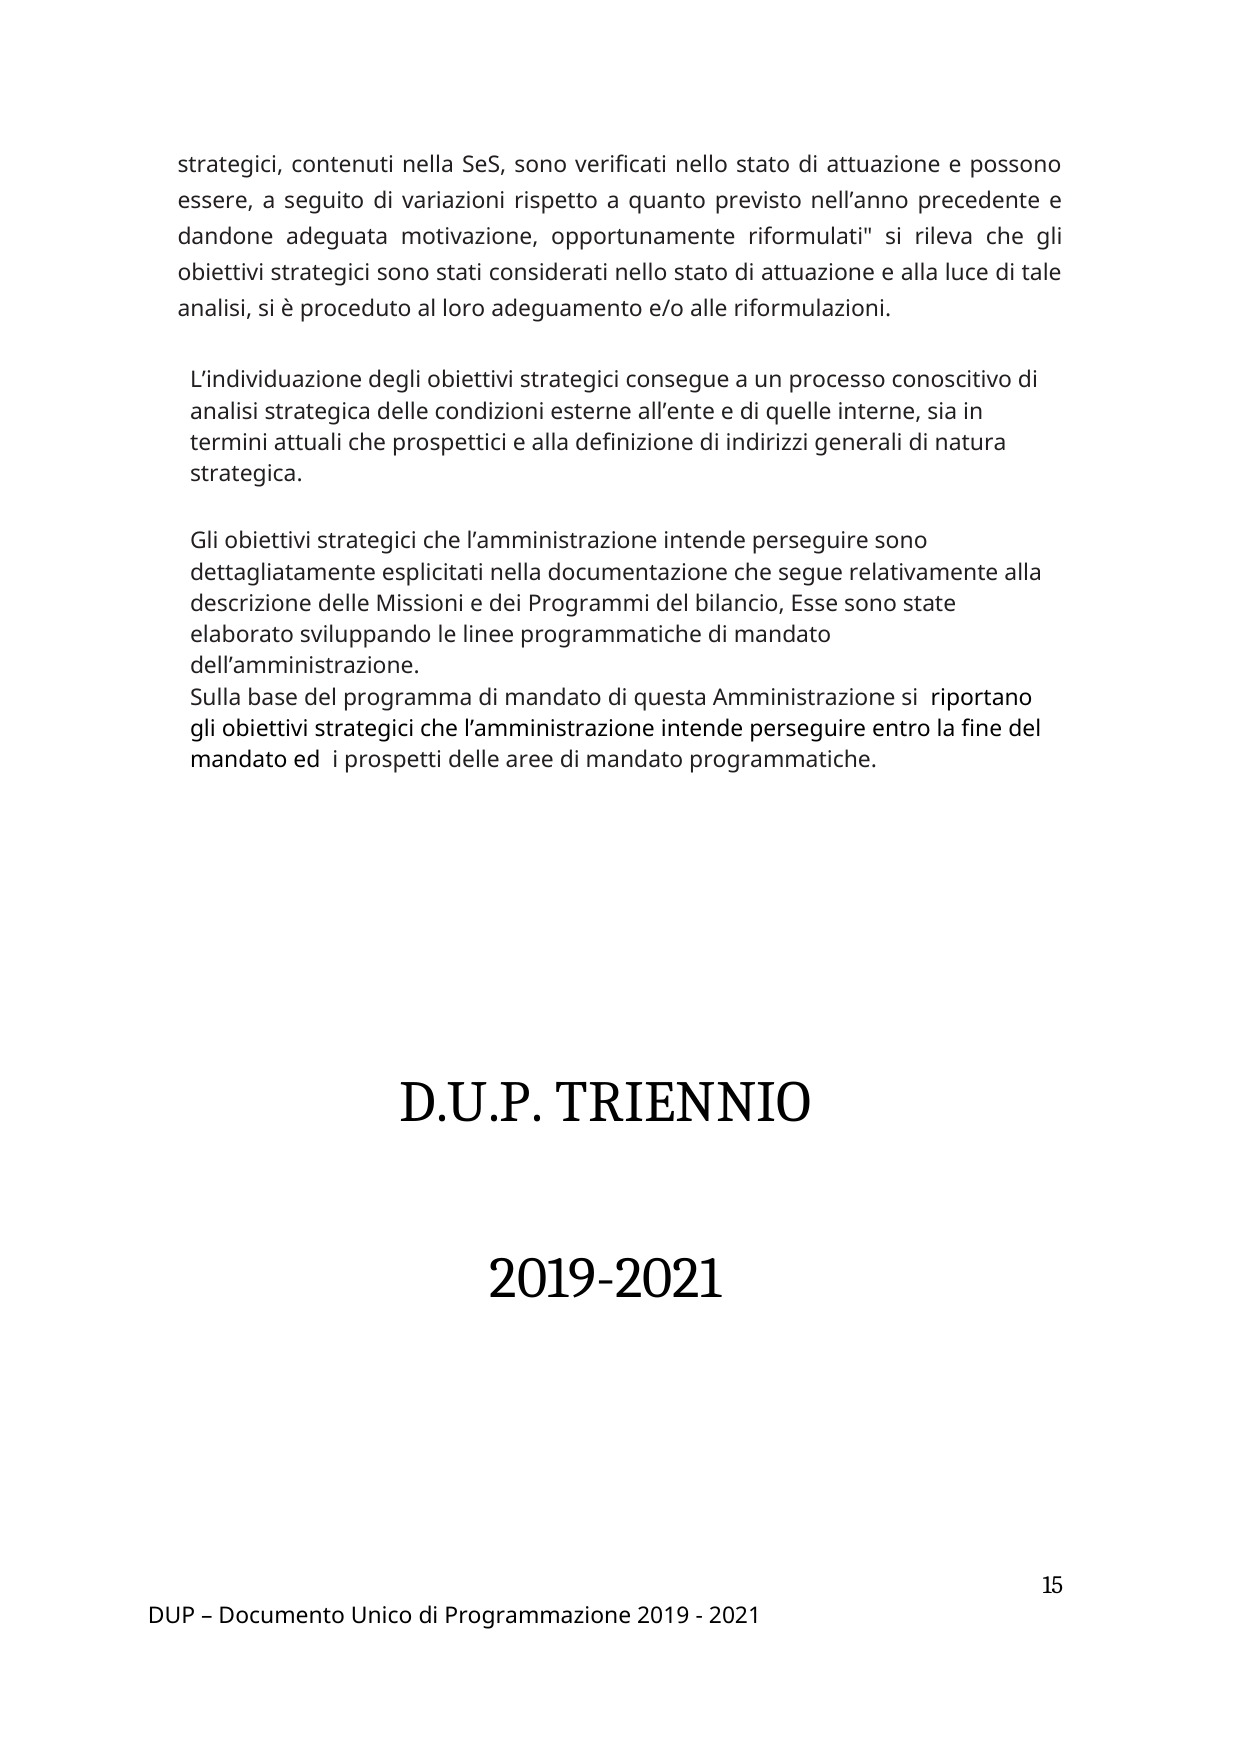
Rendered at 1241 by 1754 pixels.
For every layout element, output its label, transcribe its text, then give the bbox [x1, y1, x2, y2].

text 2019-2021 [148, 1245, 1063, 1312]
text D.U.P. TRIENNIO [148, 1069, 1063, 1136]
text L’individuazione degli obiettivi strategici consegue a un processo conoscitivo di analisi strategica delle condizioni esterne all’ente e di quelle interne, sia in termini attuali che prospettici e alla definizione di indirizzi generali di natura strategica. [190, 363, 1063, 488]
text Sulla base del programma di mandato di questa Amministrazione si riportano gli obiettivi strategici che l’amministrazione intende perseguire entro la fine del mandato ed i prospetti delle aree di mandato programmatiche. [190, 681, 1063, 774]
text Gli obiettivi strategici che l’amministrazione intende perseguire sono dettagliatamente esplicitati nella documentazione che segue relativamente alla descrizione delle Missioni e dei Programmi del bilancio, Esse sono state elaborato sviluppando le linee programmatiche di mandato dell’amministrazione. [190, 524, 1063, 681]
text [177, 148, 1063, 323]
